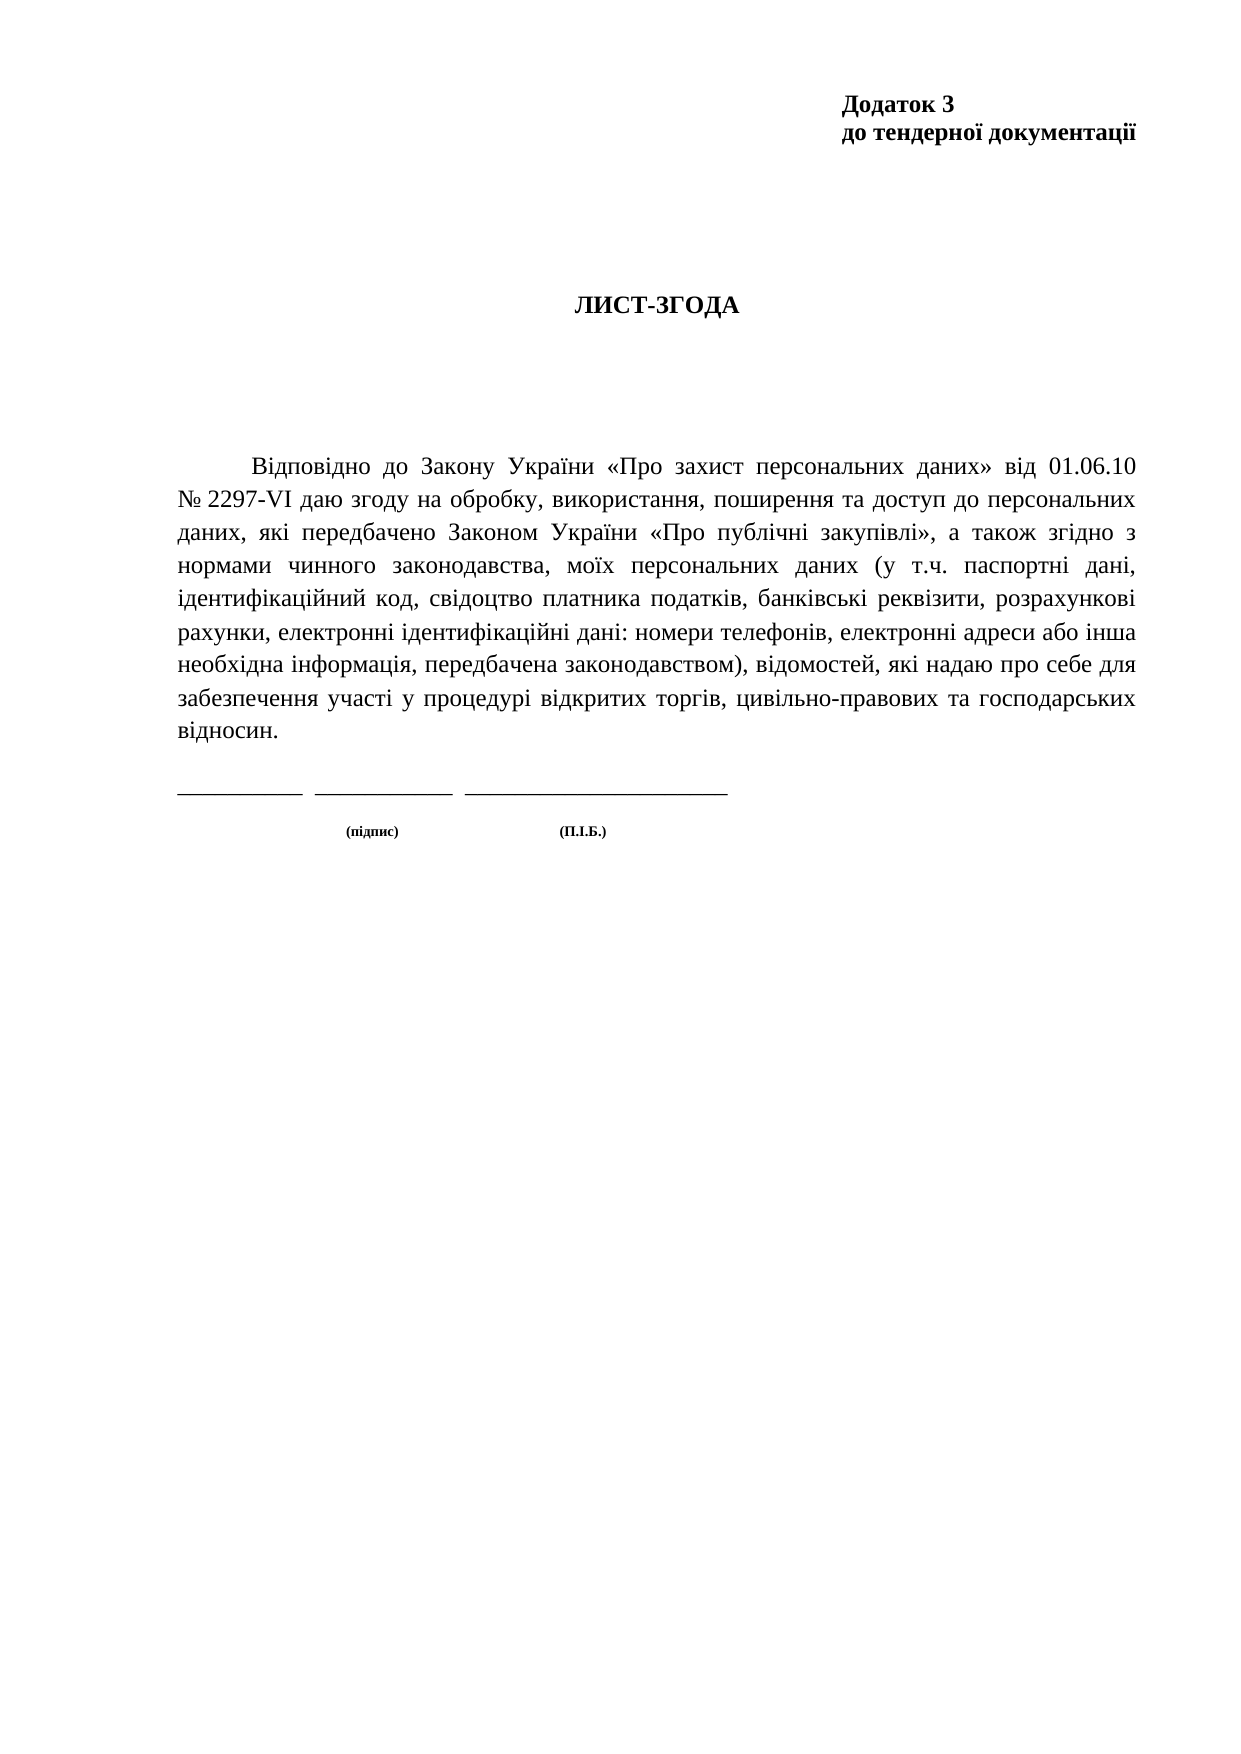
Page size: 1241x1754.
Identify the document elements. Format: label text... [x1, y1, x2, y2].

text __________ ___________ _____________________ [177, 769, 1137, 798]
text (підпис) (П.І.Б.) [177, 823, 1137, 852]
text ЛИСТ-ЗГОДА [177, 290, 1137, 319]
text Відповідно до Закону України «Про захист персональних даних» від 01.06.10 № 2297-VI даю згоду на обробку, використання, поширення та доступ до персональних даних, які передбачено Законом України «Про публічні закупівлі», а також згідно з нормами чинного законодавства, моїх персональних даних (у т.ч. паспортні дані, ідентифікаційний код, свідоцтво платника податків, банківські реквізити, розрахункові рахунки, електронні ідентифікаційні дані: номери телефонів, електронні адреси або інша необхідна інформація, передбачена законодавством), відомостей, які надаю про себе для забезпечення участі у процедурі відкритих торгів, цивільно-правових та господарських відносин. [177, 451, 1137, 744]
text Додаток 3 [842, 89, 1137, 117]
text до тендерної документації [842, 117, 1137, 146]
